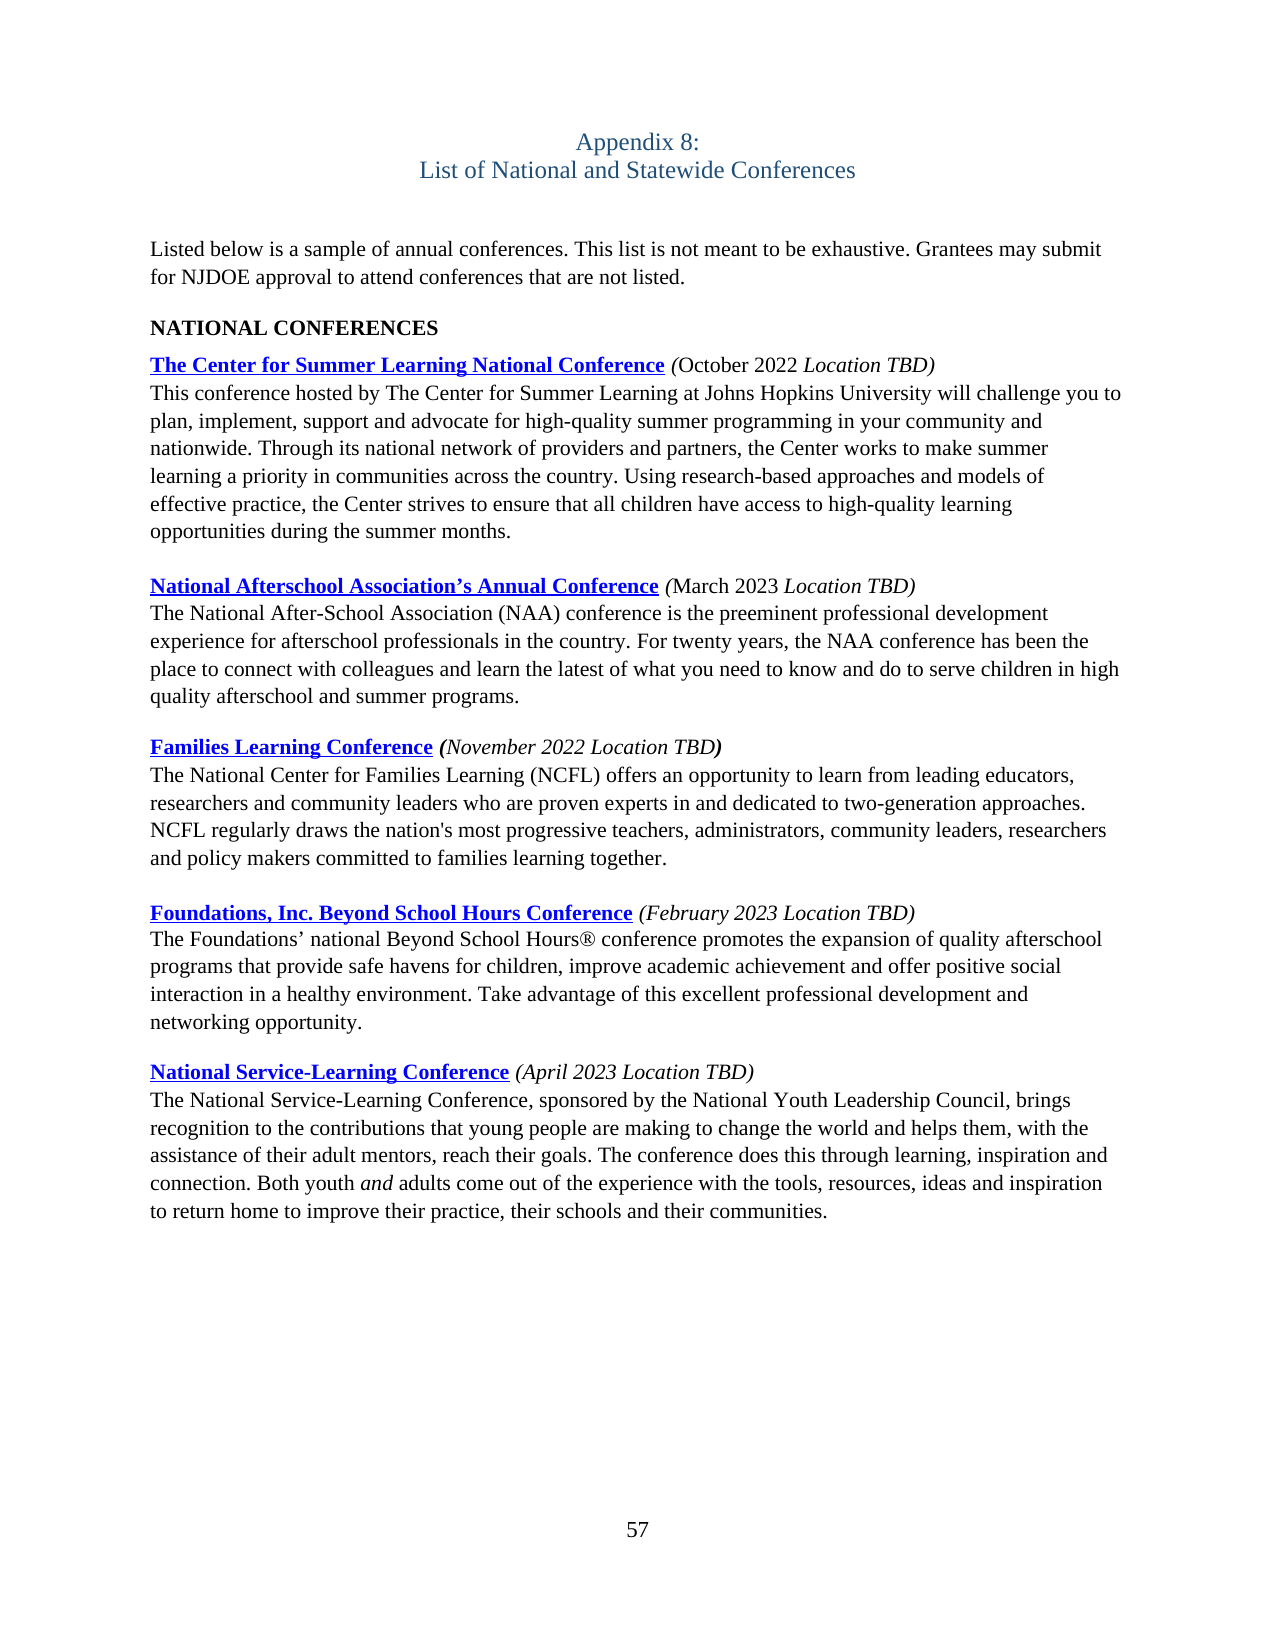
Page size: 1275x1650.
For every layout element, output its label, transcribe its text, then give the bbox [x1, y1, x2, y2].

text National Service-Learning Conference (April 2023 Location TBD) [510, 1059, 1125, 1084]
text Families Learning Conference (November 2022 Location TBD) [150, 734, 1125, 759]
text Foundations, Inc. Beyond School Hours Conference (February 2023 Location TBD) [150, 900, 1125, 926]
subtitle Appendix 8: List of National and Statewide Conferences [150, 127, 1125, 184]
text Listed below is a sample of annual conferences. This list is not meant to be exhaustive. Grantees may submit for NJDOE approval to attend conferences that are not listed. [150, 236, 1125, 289]
text The National Service-Learning Conference, sponsored by the National Youth Leadership Council, brings recognition to the contributions that young people are making to change the world and helps them, with the assistance of their adult mentors, reach their goals. The conference does this through learning, inspiration and connection. Both youth and adults come out of the experience with the tools, resources, ideas and inspiration to return home to improve their practice, their schools and their communities. [150, 1087, 1125, 1223]
text The Foundations’ national Beyond School Hours® conference promotes the expansion of quality afterschool programs that provide safe havens for children, improve academic achievement and offer positive social interaction in a healthy environment. Take advantage of this excellent professional development and networking opportunity. [150, 926, 1125, 1034]
text The National After-School Association (NAA) conference is the preeminent professional development experience for afterschool professionals in the country. For twenty years, the NAA conference has been the place to connect with colleagues and learn the latest of what you need to know and do to serve children in high quality afterschool and summer programs. [150, 600, 1125, 709]
subtitle NATIONAL CONFERENCES [150, 314, 1125, 340]
text The National Center for Families Learning (NCFL) offers an opportunity to learn from leading educators, researchers and community leaders who are proven experts in and dedicated to two-generation approaches. NCFL regularly draws the nation's most progressive teachers, administrators, community leaders, researchers and policy makers committed to families learning together. [150, 762, 1125, 870]
text This conference hosted by The Center for Summer Learning at Johns Hopkins University will challenge you to plan, implement, support and advocate for high-quality summer programming in your community and nationwide. Through its national network of providers and partners, the Center works to make summer learning a priority in communities across the country. Using research-based approaches and models of effective practice, the Center strives to ensure that all children have access to high-quality learning opportunities during the summer months. [150, 380, 1125, 544]
text The Center for Summer Learning National Conference (October 2022 Location TBD) [150, 352, 1125, 377]
text National Afterschool Association’s Annual Conference (March 2023 Location TBD) [150, 573, 1125, 598]
